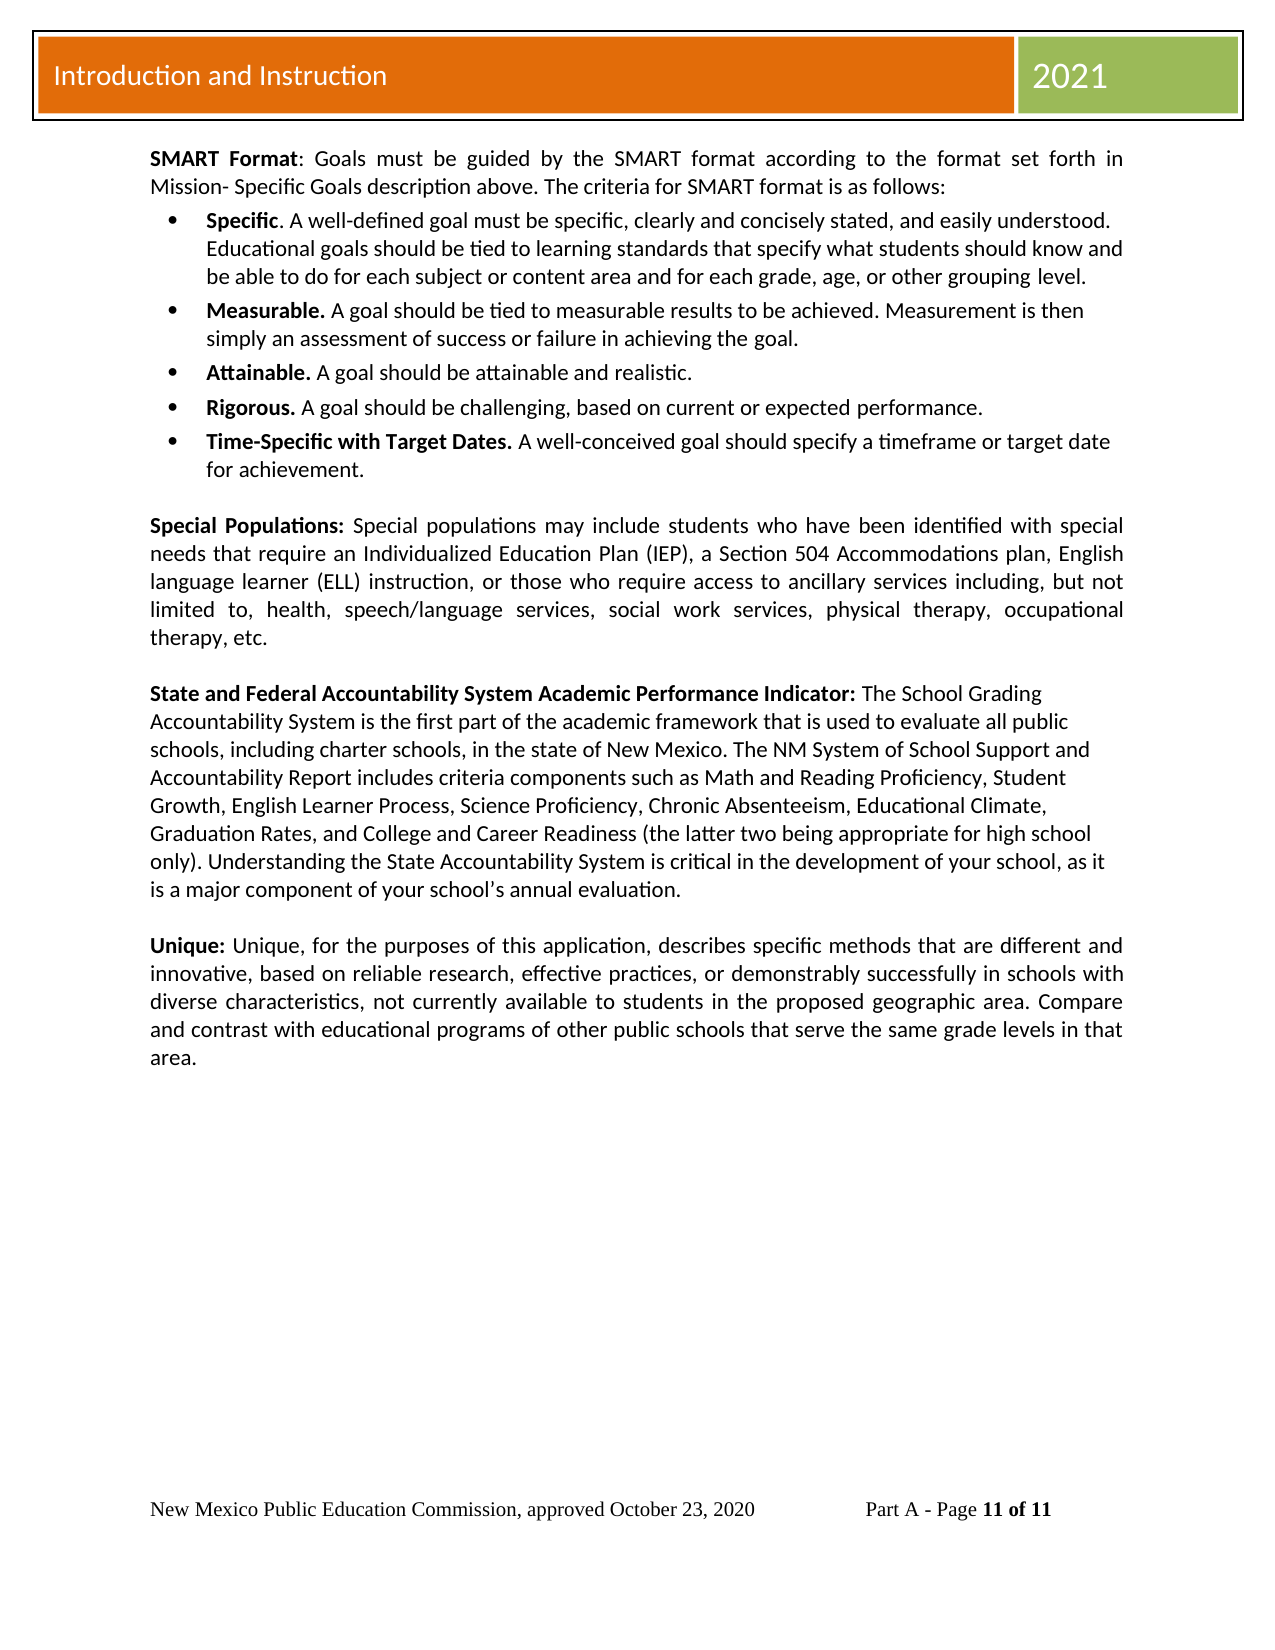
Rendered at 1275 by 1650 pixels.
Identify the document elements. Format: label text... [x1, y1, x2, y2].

list Time-Specific with Target Dates. A well-conceived goal should specify a timeframe or target date for achievement. [169, 427, 1117, 483]
list Rigorous. A goal should be challenging, based on current or expected performance. [169, 393, 1260, 421]
list Specific. A well-defined goal must be specific, clearly and concisely stated, and easily understood. Educational goals should be tied to learning standards that specify what students should know and be able to do for each subject or content area and for each grade, age, or other grouping level. [169, 206, 1126, 290]
list Attainable. A goal should be attainable and realistic. [169, 358, 1260, 387]
text Special Populations: Special populations may include students who have been identified with special needs that require an Individualized Education Plan (IEP), a Section 504 Accommodations plan, English language learner (ELL) instruction, or those who require access to ancillary services including, but not limited to, health, speech/language services, social work services, physical therapy, occupational therapy, etc. [150, 511, 1126, 651]
list Measurable. A goal should be tied to measurable results to be achieved. Measurement is then simply an assessment of success or failure in achieving the goal. [169, 296, 1092, 352]
text SMART Format: Goals must be guided by the SMART format according to the format set forth in Mission- Specific Goals description above. The criteria for SMART format is as follows: [150, 144, 1126, 200]
text Unique: Unique, for the purposes of this application, describes specific methods that are different and innovative, based on reliable research, effective practices, or demonstrably successfully in schools with diverse characteristics, not currently available to students in the proposed geographic area. Compare and contrast with educational programs of other public schools that serve the same grade levels in that area. [150, 931, 1126, 1071]
text State and Federal Accountability System Academic Performance Indicator: The School Grading Accountability System is the first part of the academic framework that is used to evaluate all public schools, including charter schools, in the state of New Mexico. The NM System of School Support and Accountability Report includes criteria components such as Math and Reading Proficiency, Student Growth, English Learner Process, Science Proficiency, Chronic Absenteeism, Educational Climate, Graduation Rates, and College and Career Readiness (the latter two being appropriate for high school only). Understanding the State Accountability System is critical in the development of your school, as it is a major component of your school’s annual evaluation. [150, 679, 1124, 903]
